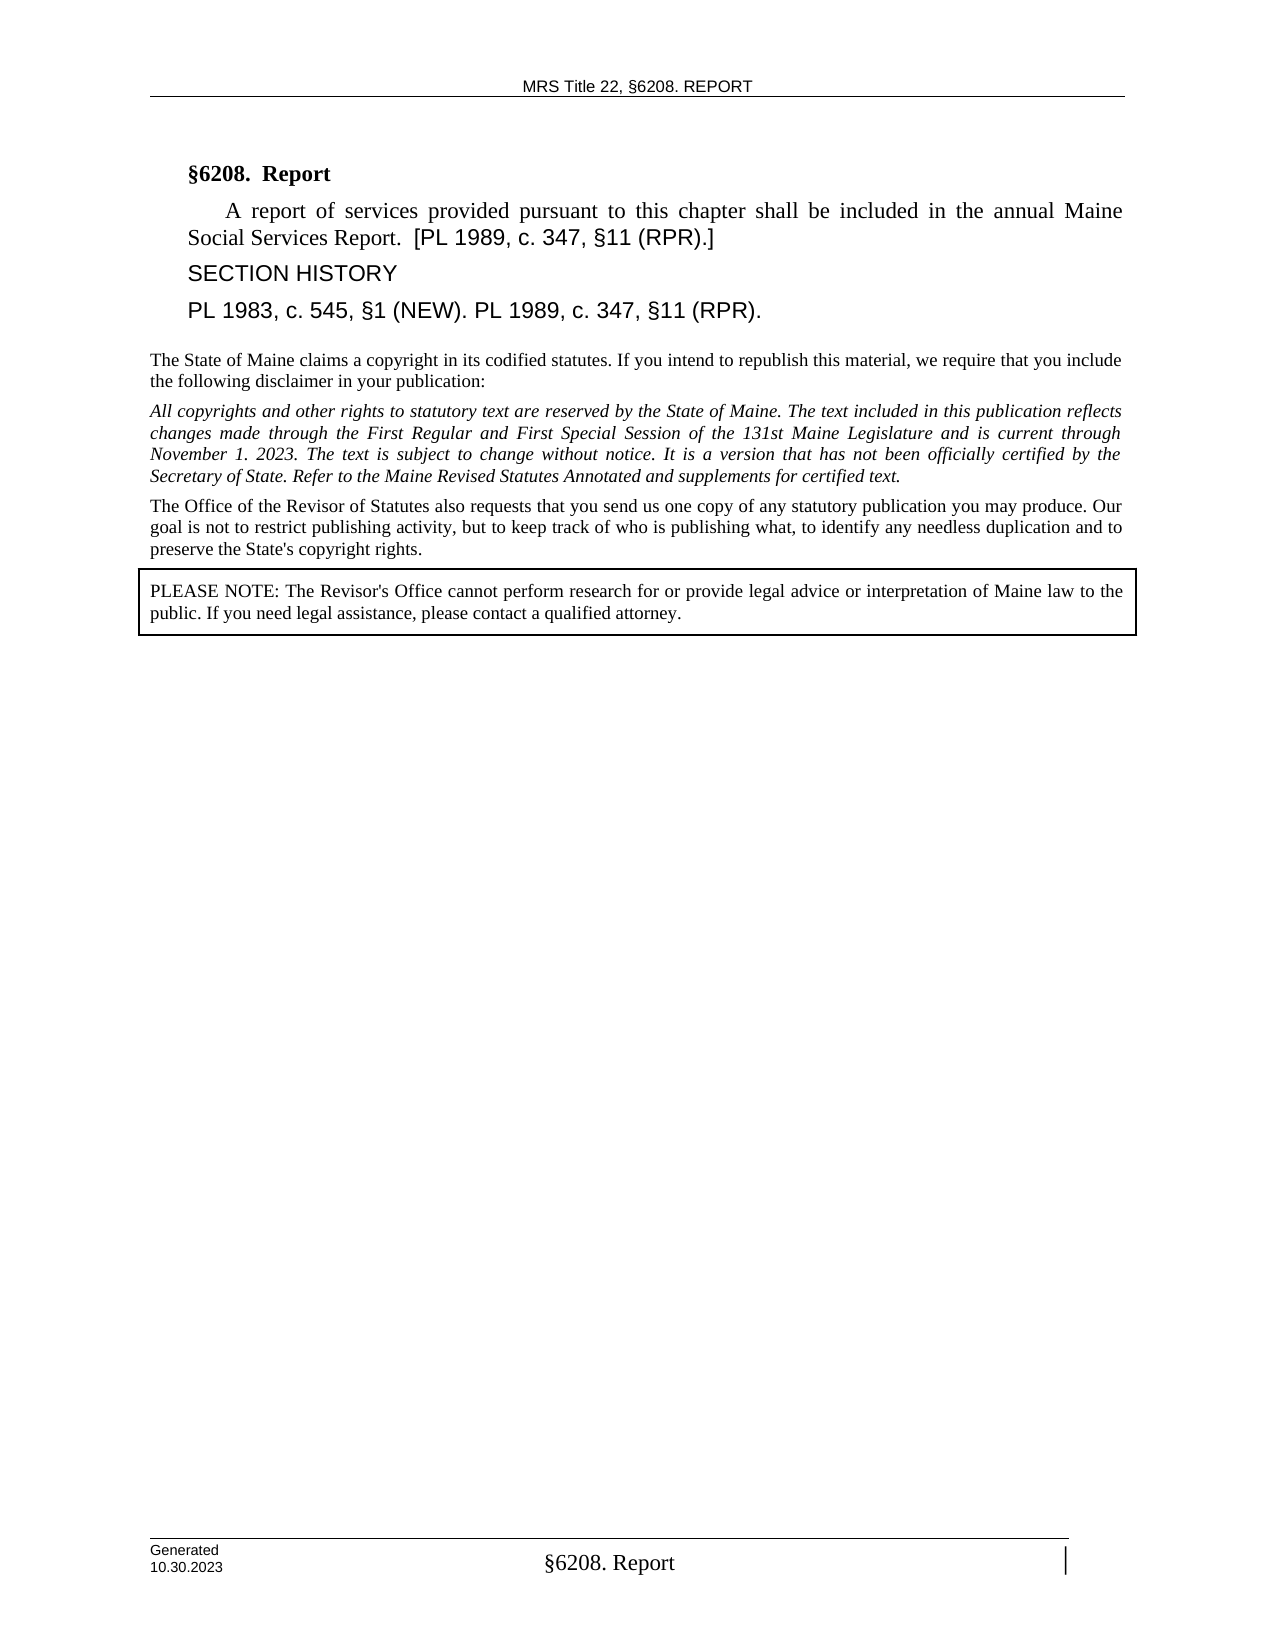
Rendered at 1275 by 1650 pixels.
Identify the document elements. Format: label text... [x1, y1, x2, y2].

text SECTION HISTORY [187, 260, 1125, 287]
text PL 1983, c. 545, §1 (NEW). PL 1989, c. 347, §11 (RPR). [187, 297, 1125, 323]
text The Office of the Revisor of Statutes also requests that you send us one copy of any statutory publication you may produce. Our goal is not to restrict publishing activity, but to keep track of who is publishing what, to identify any needless duplication and to preserve the State's copyright rights. [150, 494, 1125, 559]
text A report of services provided pursuant to this chapter shall be included in the annual Maine Social Services Report. [PL 1989, c. 347, §11 (RPR).] [187, 197, 1125, 250]
text PLEASE NOTE: The Revisor's Office cannot perform research for or provide legal advice or interpretation of Maine law to the public. If you need legal assistance, please contact a qualified attorney. [140, 570, 1135, 634]
text All copyrights and other rights to statutory text are reserved by the State of Maine. The text included in this publication reflects changes made through the First Regular and First Special Session of the 131st Maine Legislature and is current through November 1. 2023 . The text is subject to change without notice. It is a version that has not been officially certified by the Secretary of State. Refer to the Maine Revised Statutes Annotated and supplements for certified text. [150, 400, 1125, 486]
text §6208. Report [187, 160, 1125, 187]
text The State of Maine claims a copyright in its codified statutes. If you intend to republish this material, we require that you include the following disclaimer in your publication: [150, 348, 1125, 392]
